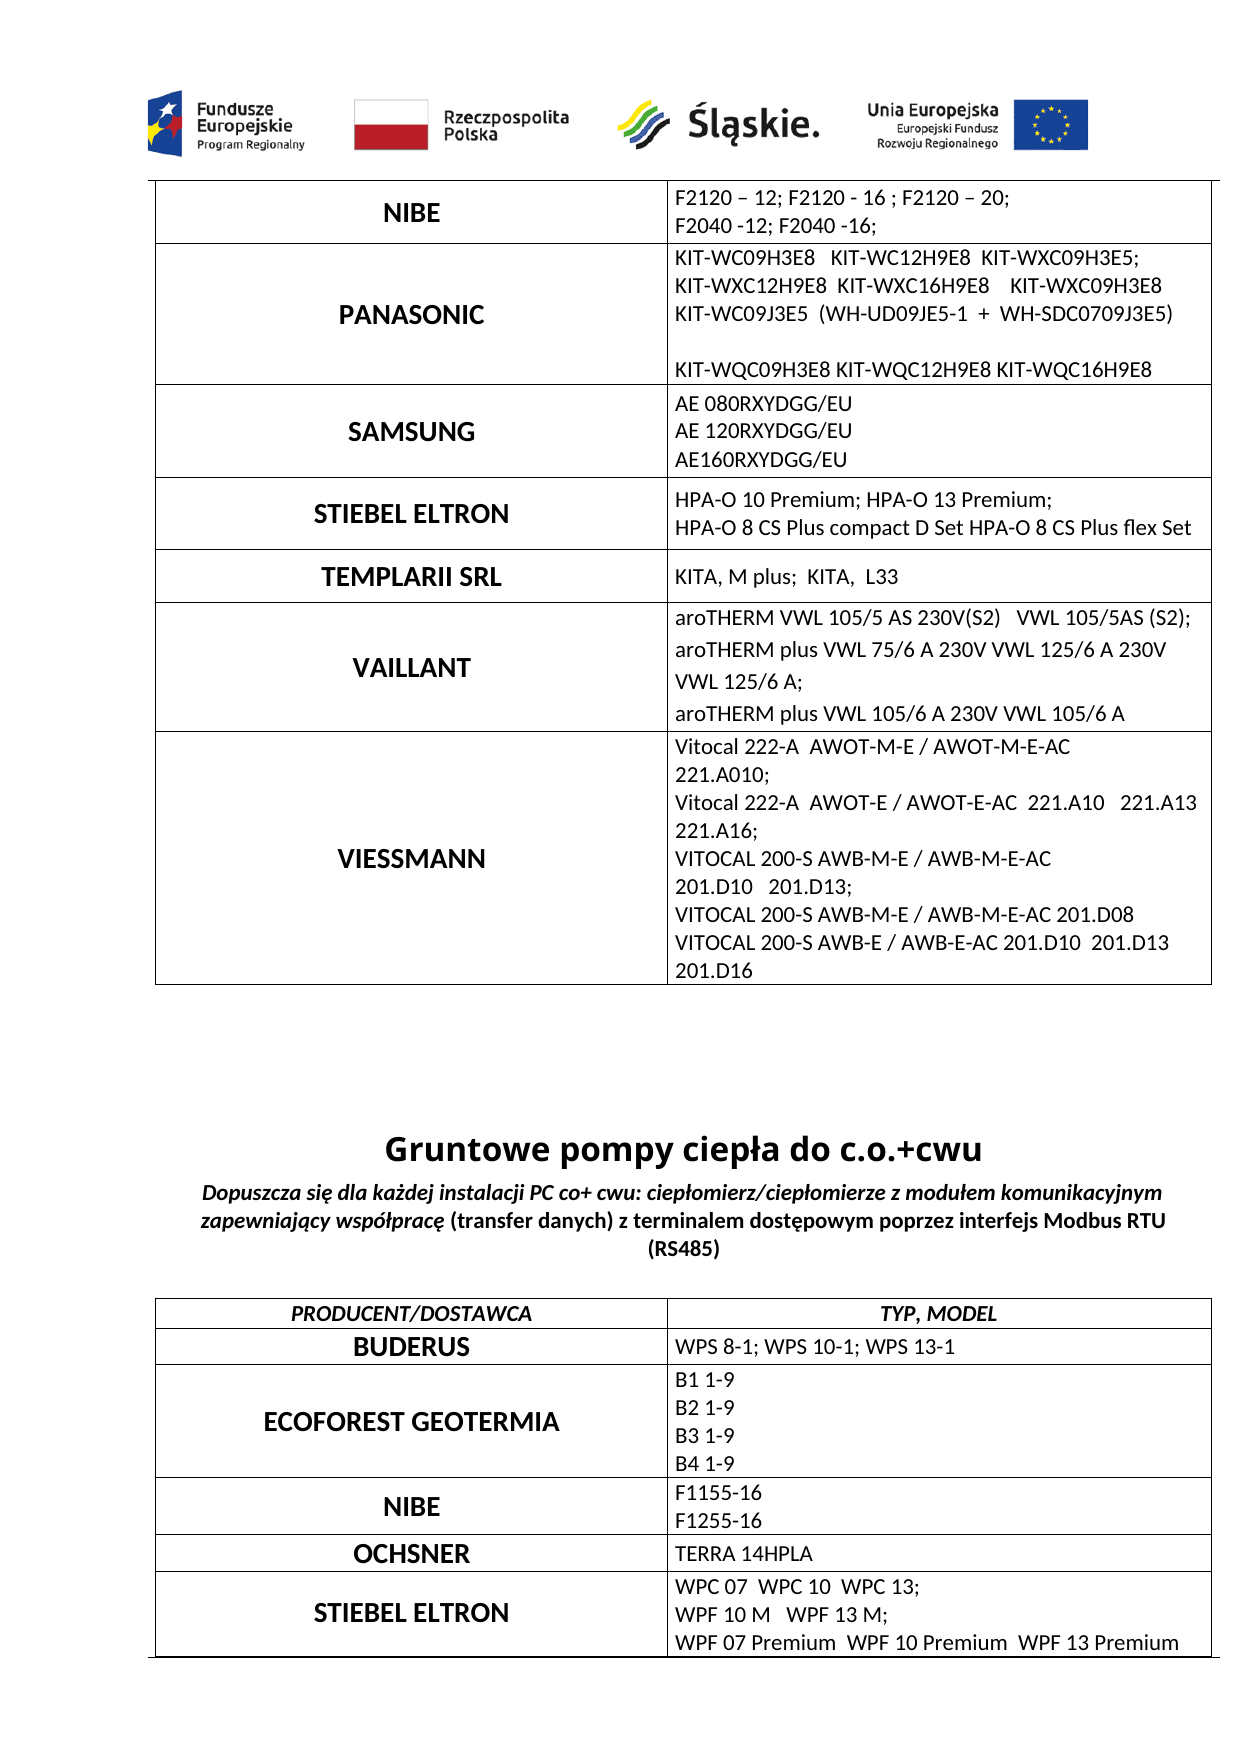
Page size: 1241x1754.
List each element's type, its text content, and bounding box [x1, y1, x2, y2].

picture [147, 73, 1089, 180]
